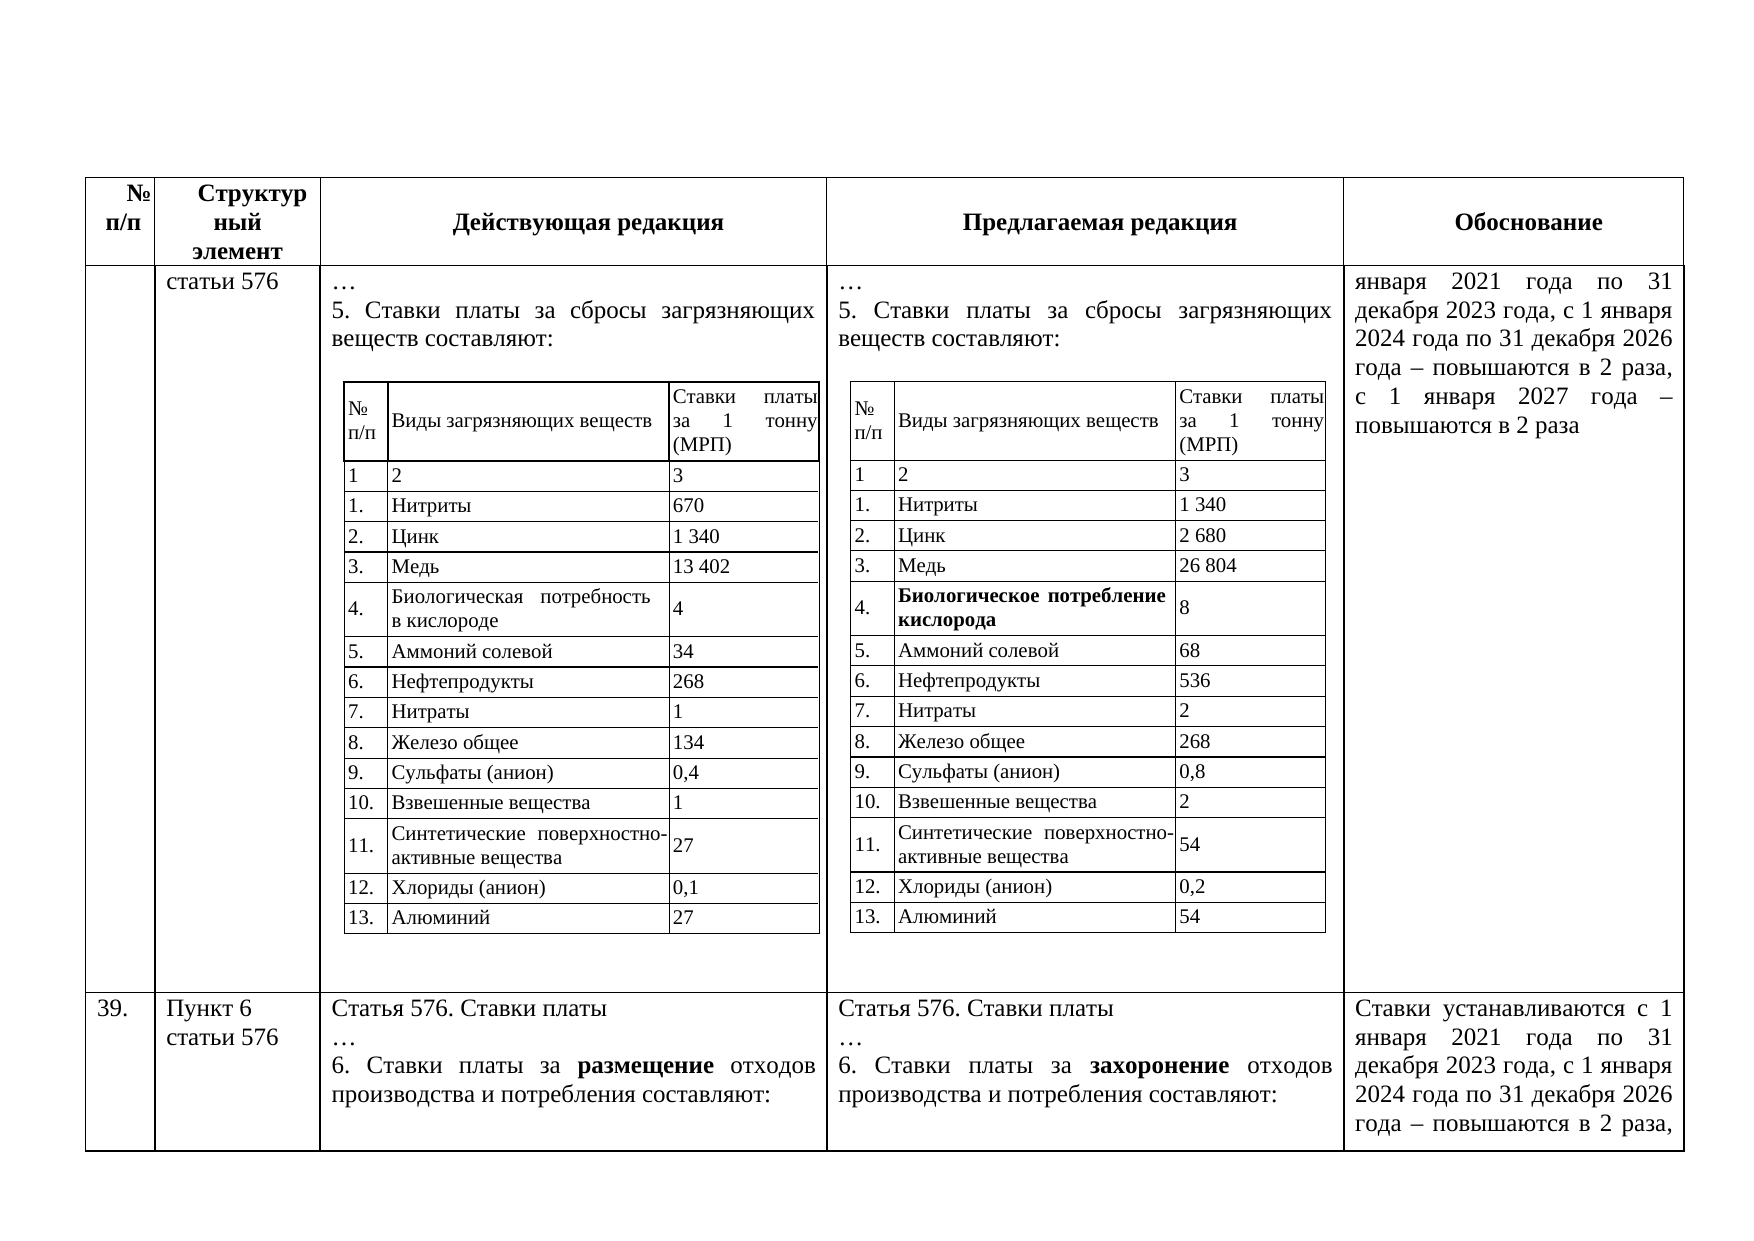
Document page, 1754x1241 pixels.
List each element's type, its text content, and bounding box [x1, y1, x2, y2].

table_cell Пункт 5 статьи 576 [156, 266, 319, 992]
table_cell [828, 266, 1343, 992]
table_cell Пункт 6 статьи 576 [156, 993, 319, 1150]
table_header Структурный элемент [155, 178, 320, 264]
table_cell [86, 266, 154, 992]
table_header Предлагаемая редакция [827, 178, 1343, 264]
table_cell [1345, 993, 1683, 1150]
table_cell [828, 993, 1343, 1150]
table_header № п/п [86, 178, 154, 264]
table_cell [1345, 266, 1683, 992]
table_header Действующая редакция [321, 178, 826, 264]
table_cell Статья 576. Ставки платы … 6. Ставки платы за размещение отходов производства и потребления составляют: [321, 993, 826, 1150]
table_header Обоснование [1344, 178, 1683, 264]
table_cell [321, 266, 826, 992]
table_cell [86, 993, 154, 1150]
